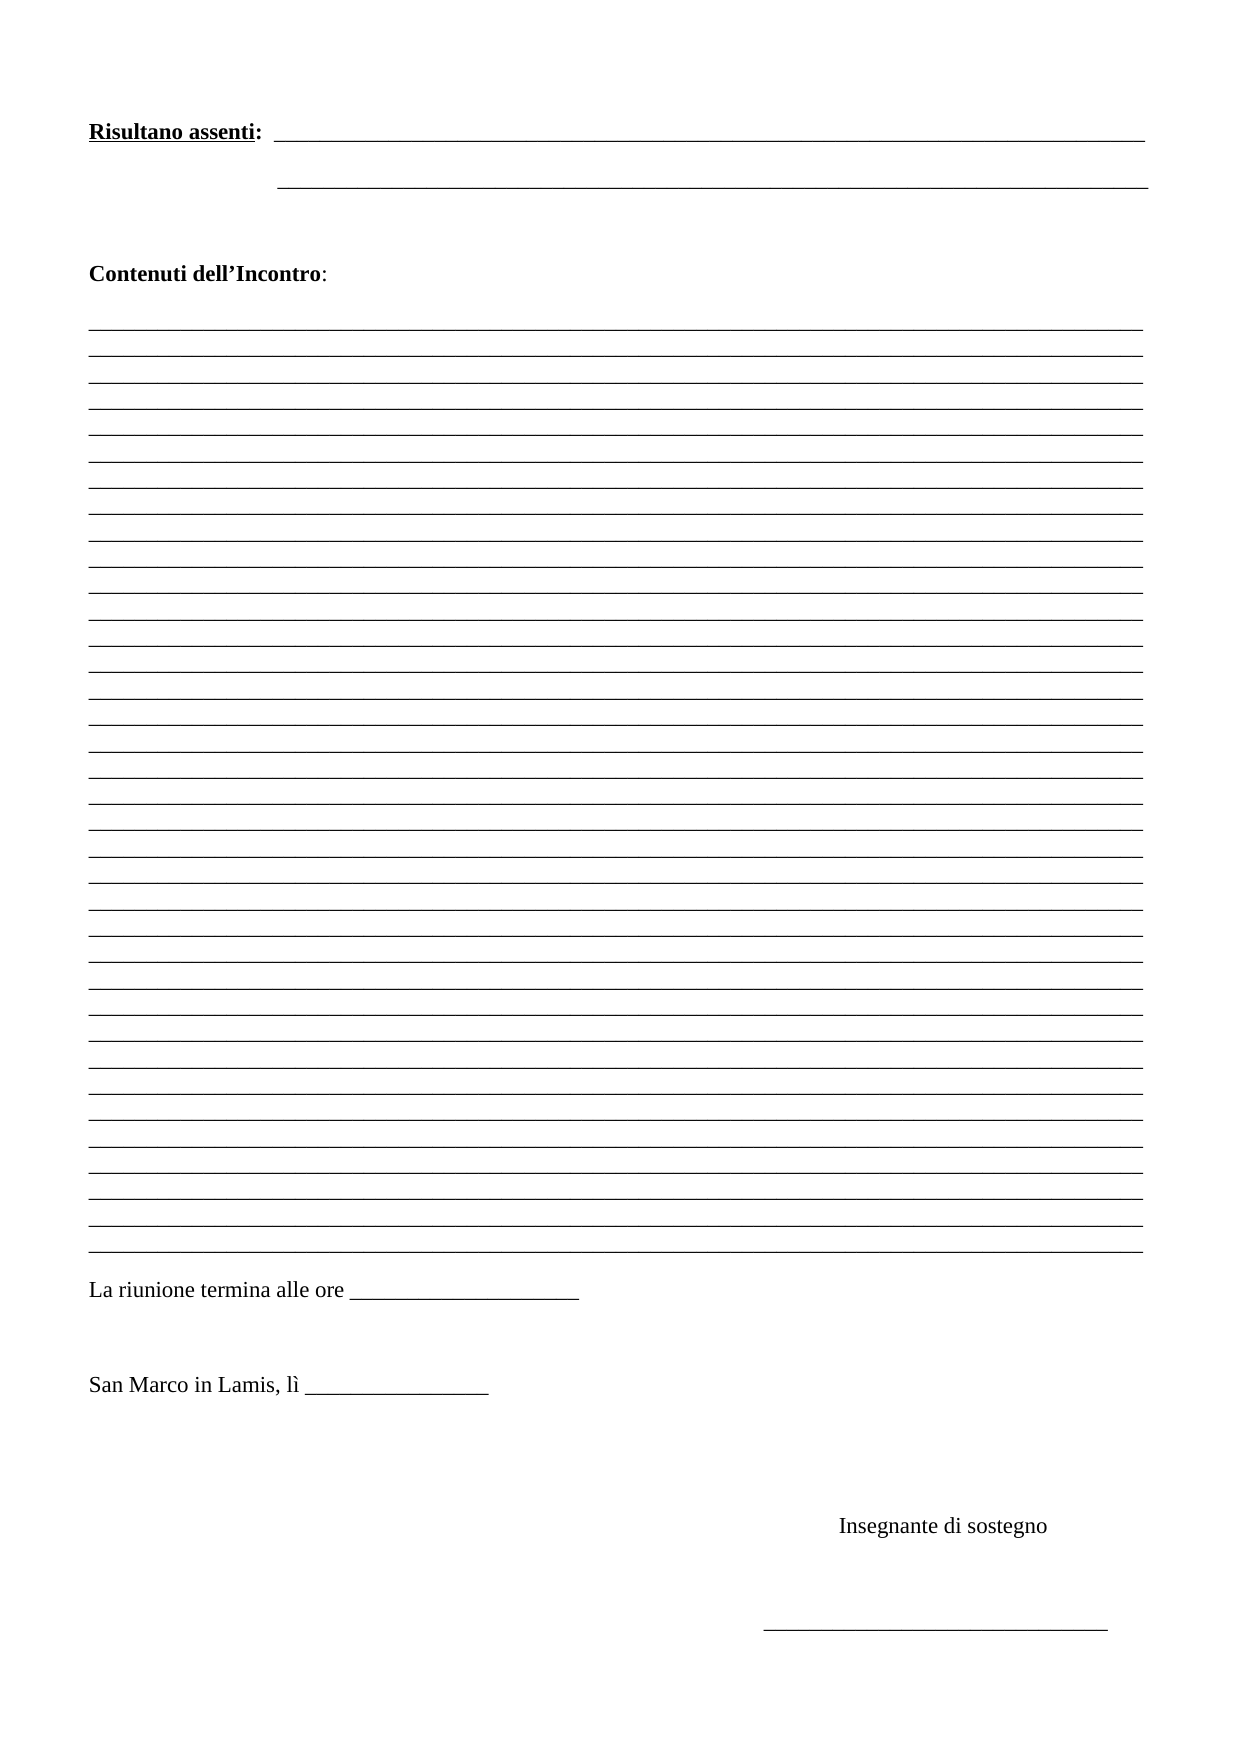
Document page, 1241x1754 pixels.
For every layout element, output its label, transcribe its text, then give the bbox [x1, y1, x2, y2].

text Contenuti dell’Incontro: [89, 260, 1152, 286]
text La riunione termina alle ore ____________________ [89, 1276, 1152, 1303]
text ________________________________________________________________________________________________________________________________________________________________________________________________________________________________________________________________________________________________________________________________________________________________________________________________________________________________________________________________________________________________________________________________________________________________________________________________________________________________________________________________________________________________________________________________________________________________________________________________________________________________________________________________________________________________________________________________________________________________________________________________________________________________________________________________________________________________________________________________________________________________________________________________________________________________________________________________________________________________________________________________________________________________________________________________________________________________________________________________________________________________________________________________________________________________________________________________________________________________________________________________________________________________________________________________________________________________________________________________________________________________________________________________________________________________________________________________________________________________________________________________________________________________________________________________________________________________________________________________________________________________________________________________________________________________________________________________________________________________________________________________________________________________________________________________________________________________________________________________________________________________________________________________________________________________________________________________________________________________________________________________________________________________________________________________________________________________________________________________________________________________________________________________________________________________________________________________________________________________________________________________________________________________________________________________________________________________________________________________________________________________________________________________________________________________________________________________________________________________________________________________________________________________________________________________________________________________________________ [89, 307, 1152, 1256]
text ______________________________ [689, 1607, 1152, 1633]
text ____________________________________________________________________________ [89, 165, 1152, 192]
text San Marco in Lamis, lì ________________ [89, 1371, 1152, 1397]
text Insegnante di sostegno [764, 1512, 1152, 1539]
text Risultano assenti: ____________________________________________________________________________ [89, 118, 1152, 144]
